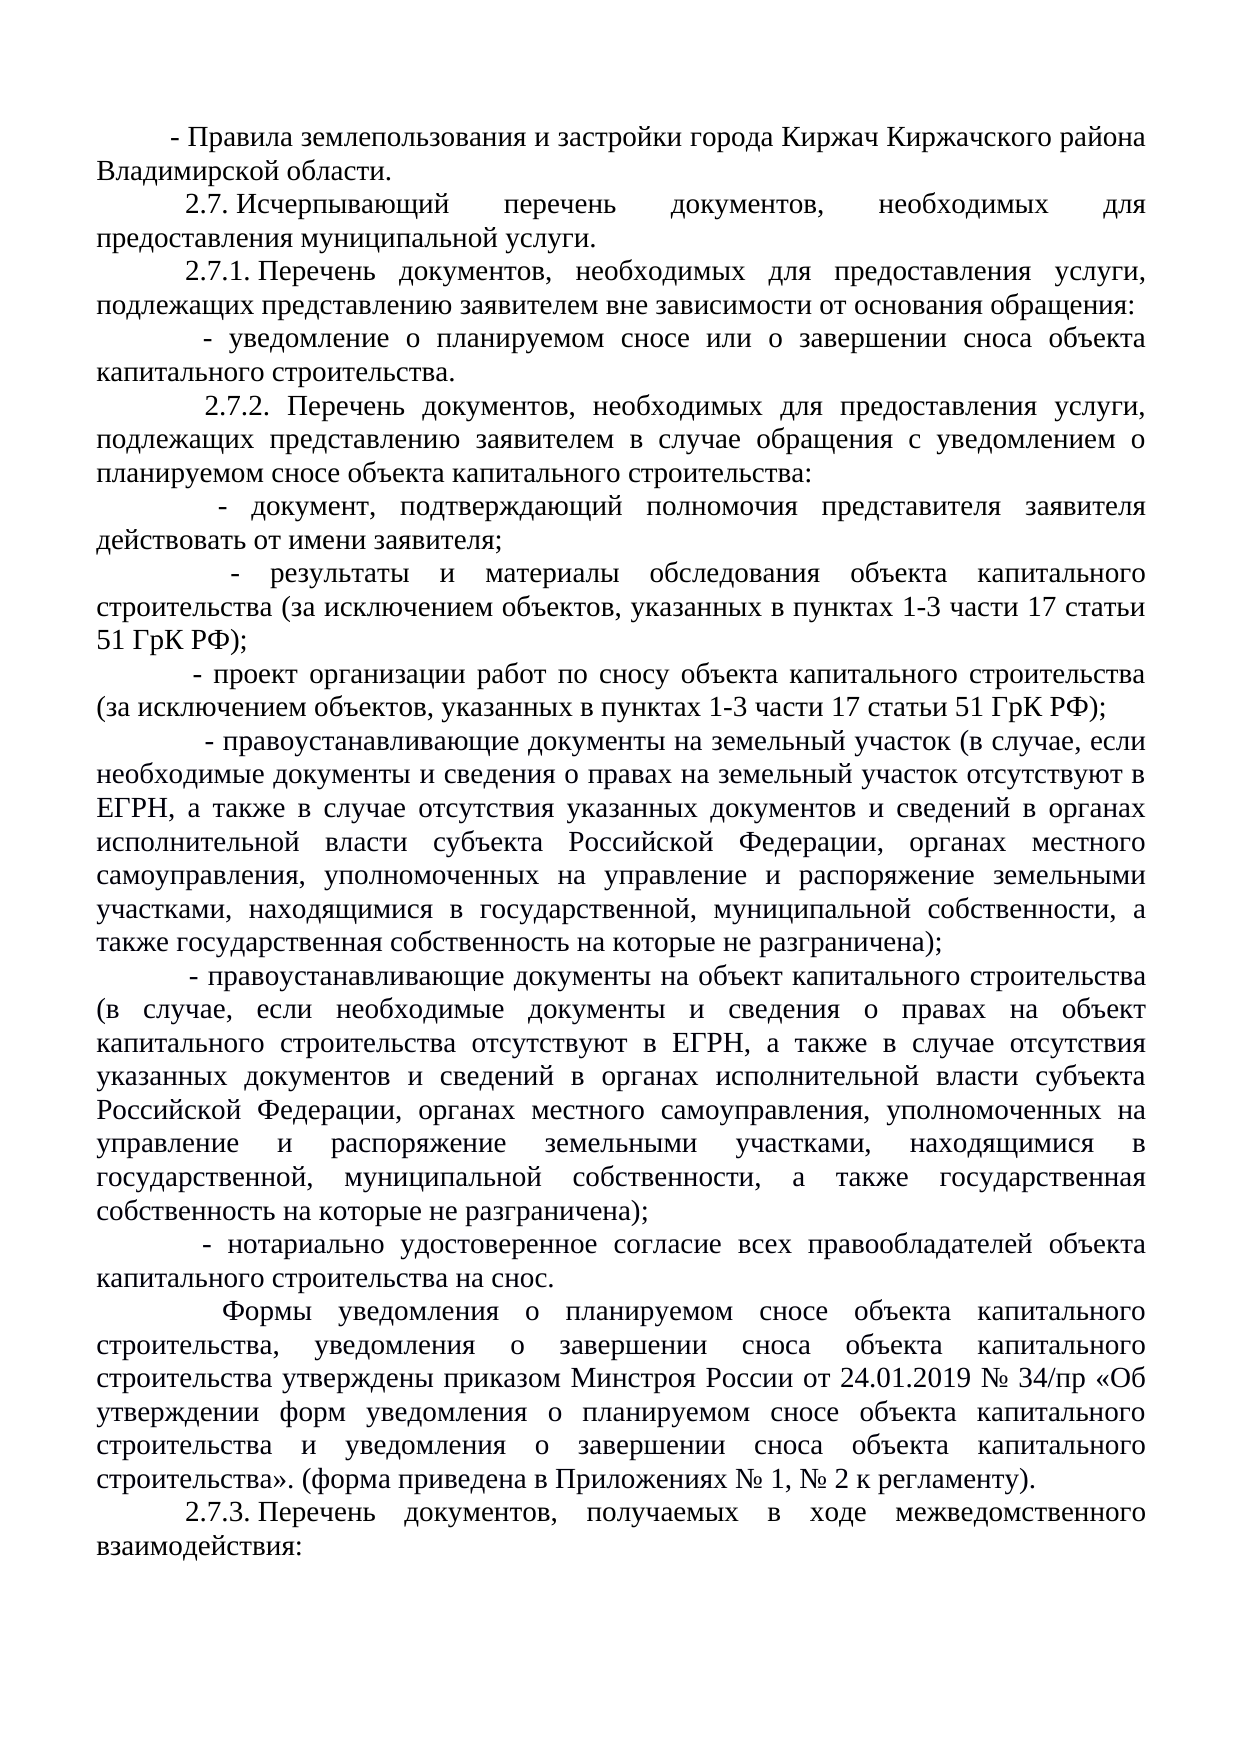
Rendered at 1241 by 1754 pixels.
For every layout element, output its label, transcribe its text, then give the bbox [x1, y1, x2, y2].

text - уведомление о планируемом сносе или о завершении сноса объекта капитального строительства. [96, 321, 1147, 388]
text - правоустанавливающие документы на земельный участок (в случае, если необходимые документы и сведения о правах на земельный участок отсутствуют в ЕГРН, а также в случае отсутствия указанных документов и сведений в органах исполнительной власти субъекта Российской Федерации, органах местного самоуправления, уполномоченных на управление и распоряжение земельными участками, находящимися в государственной, муниципальной собственности, а также государственная собственность на которые не разграничена); [96, 723, 1147, 958]
text - нотариально удостоверенное согласие всех правообладателей объекта капитального строительства на снос. [96, 1226, 1147, 1293]
text - проект организации работ по сносу объекта капитального строительства (за исключением объектов, указанных в пунктах 1-3 части 17 статьи 51 ГрК РФ); [96, 656, 1147, 723]
text - правоустанавливающие документы на объект капитального строительства (в случае, если необходимые документы и сведения о правах на объект капитального строительства отсутствуют в ЕГРН, а также в случае отсутствия указанных документов и сведений в органах исполнительной власти субъекта Российской Федерации, органах местного самоуправления, уполномоченных на управление и распоряжение земельными участками, находящимися в государственной, муниципальной собственности, а также государственная собственность на которые не разграничена); [96, 958, 1147, 1226]
text Формы уведомления о планируемом сносе объекта капитального строительства, уведомления о завершении сноса объекта капитального строительства утверждены приказом Минстроя России от 24.01.2019 № 34/пр «Об утверждении форм уведомления о планируемом сносе объекта капитального строительства и уведомления о завершении сноса объекта капитального строительства». (форма приведена в Приложениях № 1, № 2 к регламенту). [96, 1293, 1147, 1494]
text 2.7. Исчерпывающий перечень документов, необходимых для предоставления муниципальной услуги. [96, 186, 1147, 253]
text - результаты и материалы обследования объекта капитального строительства (за исключением объектов, указанных в пунктах 1-3 части 17 статьи 51 ГрК РФ); [96, 555, 1147, 656]
text 2.7.1. Перечень документов, необходимых для предоставления услуги, подлежащих представлению заявителем вне зависимости от основания обращения: [96, 253, 1147, 321]
text 2.7.3. Перечень документов, получаемых в ходе межведомственного взаимодействия: [96, 1494, 1147, 1562]
text 2.7.2. Перечень документов, необходимых для предоставления услуги, подлежащих представлению заявителем в случае обращения с уведомлением о планируемом сносе объекта капитального строительства: [96, 388, 1147, 488]
text - Правила землепользования и застройки города Киржач Киржачского района Владимирской области. [96, 119, 1147, 186]
text - документ, подтверждающий полномочия представителя заявителя действовать от имени заявителя; [96, 488, 1147, 555]
